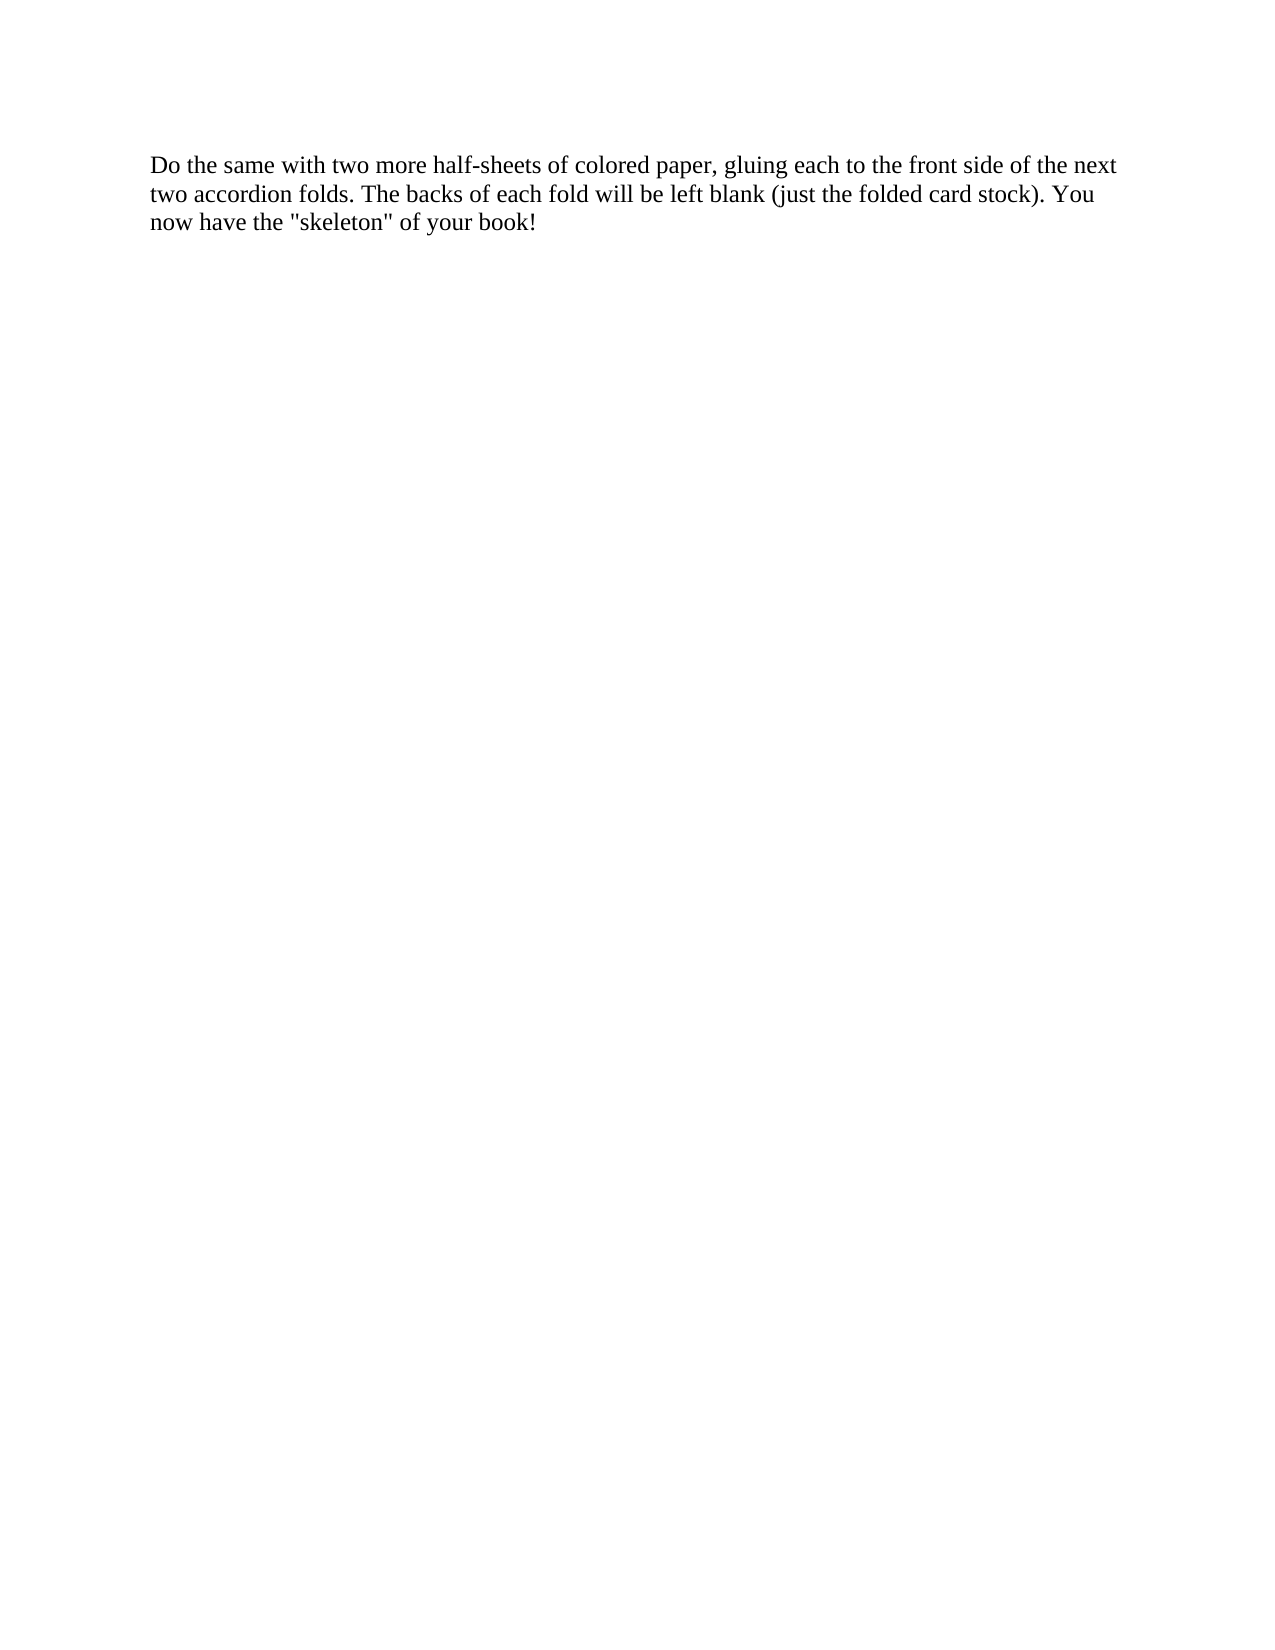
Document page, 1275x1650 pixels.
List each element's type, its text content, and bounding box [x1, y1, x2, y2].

text Do the same with two more half-sheets of colored paper, gluing each to the front side of the next two accordion folds. The backs of each fold will be left blank (just the folded card stock). You now have the "skeleton" of your book! [150, 150, 1125, 236]
